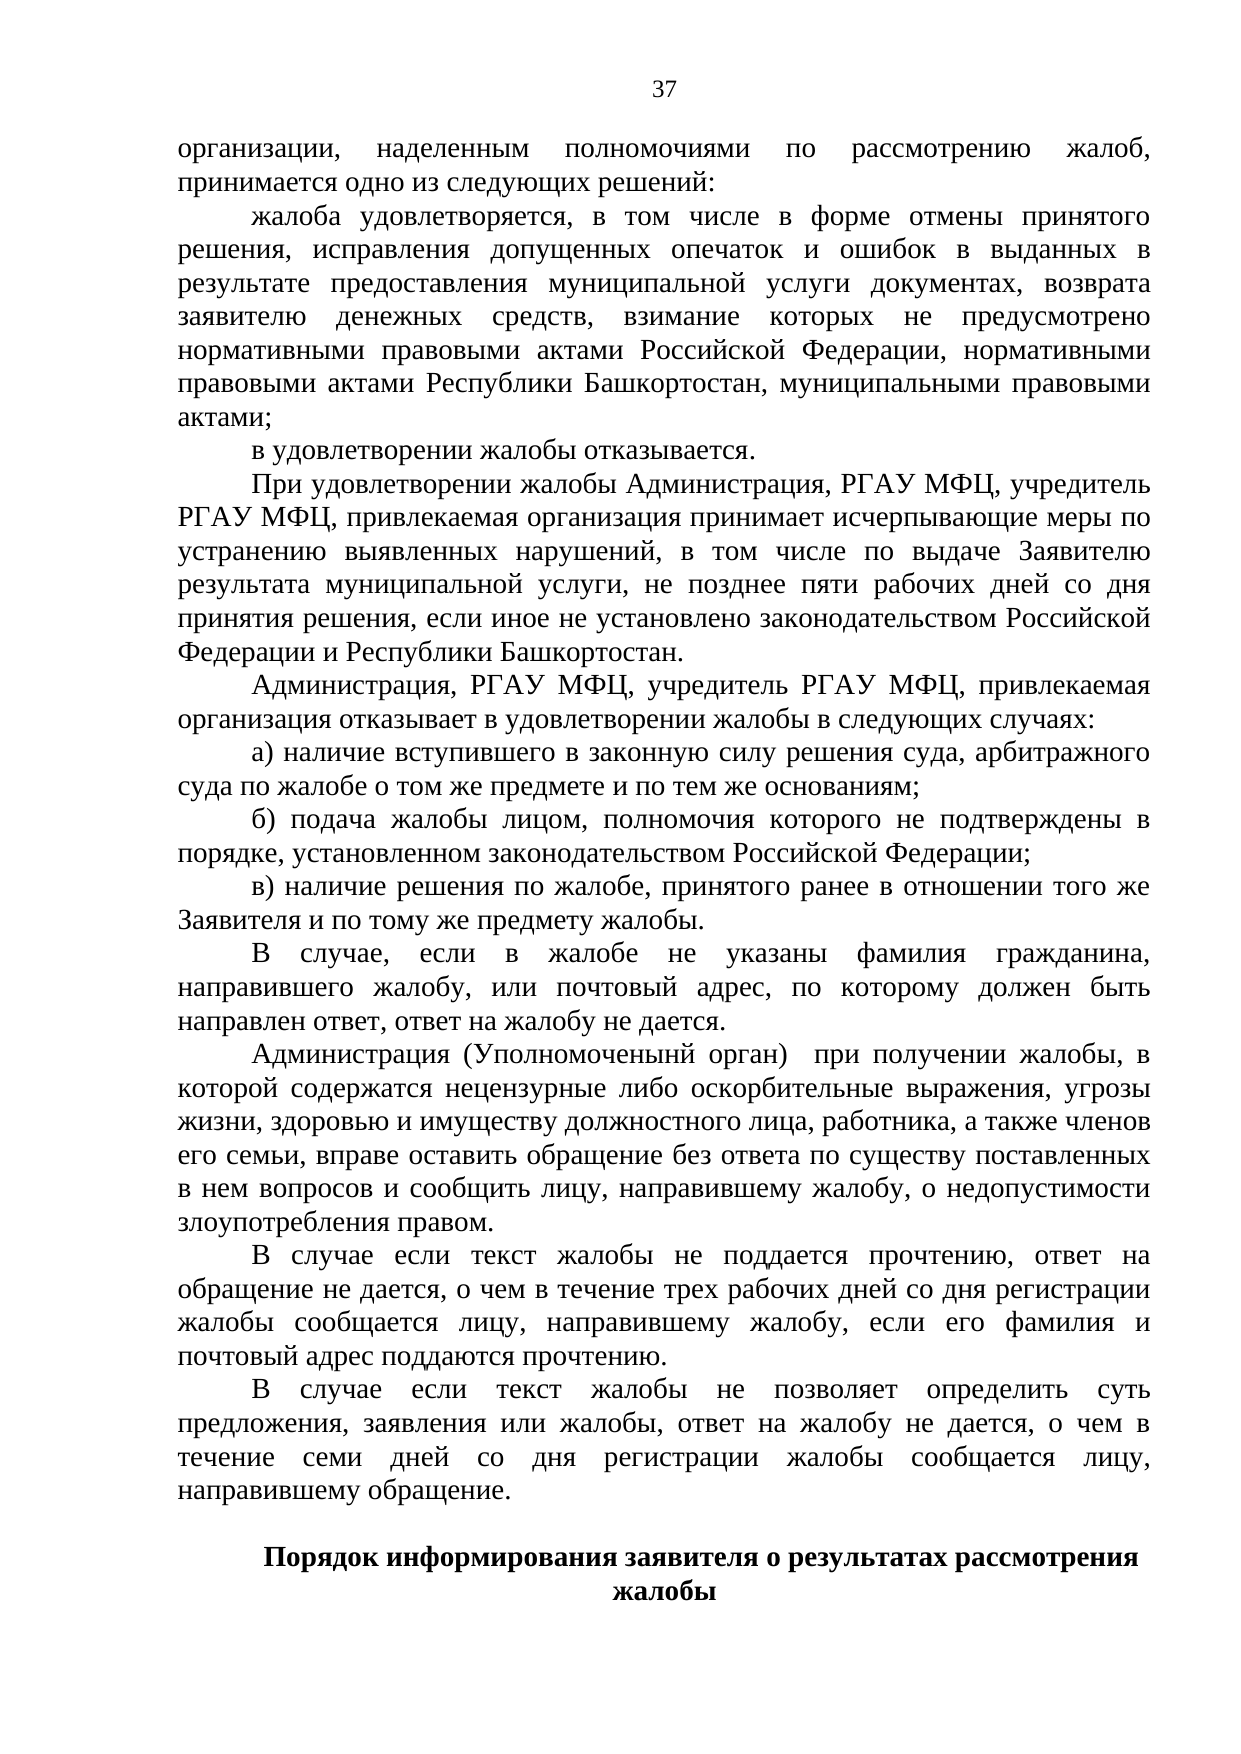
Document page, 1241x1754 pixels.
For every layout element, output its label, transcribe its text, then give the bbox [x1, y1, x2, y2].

text В случае если текст жалобы не поддается прочтению, ответ на обращение не дается, о чем в течение трех рабочих дней со дня регистрации жалобы сообщается лицу, направившему жалобу, если его фамилия и почтовый адрес поддаются прочтению. [177, 1237, 1152, 1372]
text б) подача жалобы лицом, полномочия которого не подтверждены в порядке, установленном законодательством Российской Федерации; [177, 801, 1152, 868]
text в) наличие решения по жалобе, принятого ранее в отношении того же Заявителя и по тому же предмету жалобы. [177, 868, 1152, 936]
text в удовлетворении жалобы отказывается. [177, 432, 1152, 466]
text а) наличие вступившего в законную силу решения суда, арбитражного суда по жалобе о том же предмете и по тем же основаниям; [177, 734, 1152, 801]
text жалоба удовлетворяется, в том числе в форме отмены принятого решения, исправления допущенных опечаток и ошибок в выданных в результате предоставления муниципальной услуги документах, возврата заявителю денежных средств, взимание которых не предусмотрено нормативными правовыми актами Российской Федерации, нормативными правовыми актами Республики Башкортостан, муниципальными правовыми актами; [177, 198, 1152, 432]
text Администрация, РГАУ МФЦ, учредитель РГАУ МФЦ, привлекаемая организация отказывает в удовлетворении жалобы в следующих случаях: [177, 667, 1152, 734]
text В случае если текст жалобы не позволяет определить суть предложения, заявления или жалобы, ответ на жалобу не дается, о чем в течение семи дней со дня регистрации жалобы сообщается лицу, направившему обращение. [177, 1372, 1152, 1506]
text В случае, если в жалобе не указаны фамилия гражданина, направившего жалобу, или почтовый адрес, по которому должен быть направлен ответ, ответ на жалобу не дается. [177, 936, 1152, 1036]
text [177, 131, 1152, 198]
text При удовлетворении жалобы Администрация, РГАУ МФЦ, учредитель РГАУ МФЦ, привлекаемая организация принимает исчерпывающие меры по устранению выявленных нарушений, в том числе по выдаче Заявителю результата муниципальной услуги, не позднее пяти рабочих дней со дня принятия решения, если иное не установлено законодательством Российской Федерации и Республики Башкортостан. [177, 466, 1152, 667]
text Порядок информирования заявителя о результатах рассмотрения жалобы [177, 1539, 1152, 1606]
text Администрация (Уполномоченынй орган) при получении жалобы, в которой содержатся нецензурные либо оскорбительные выражения, угрозы жизни, здоровью и имуществу должностного лица, работника, а также членов его семьи, вправе оставить обращение без ответа по существу поставленных в нем вопросов и сообщить лицу, направившему жалобу, о недопустимости злоупотребления правом. [177, 1036, 1152, 1237]
